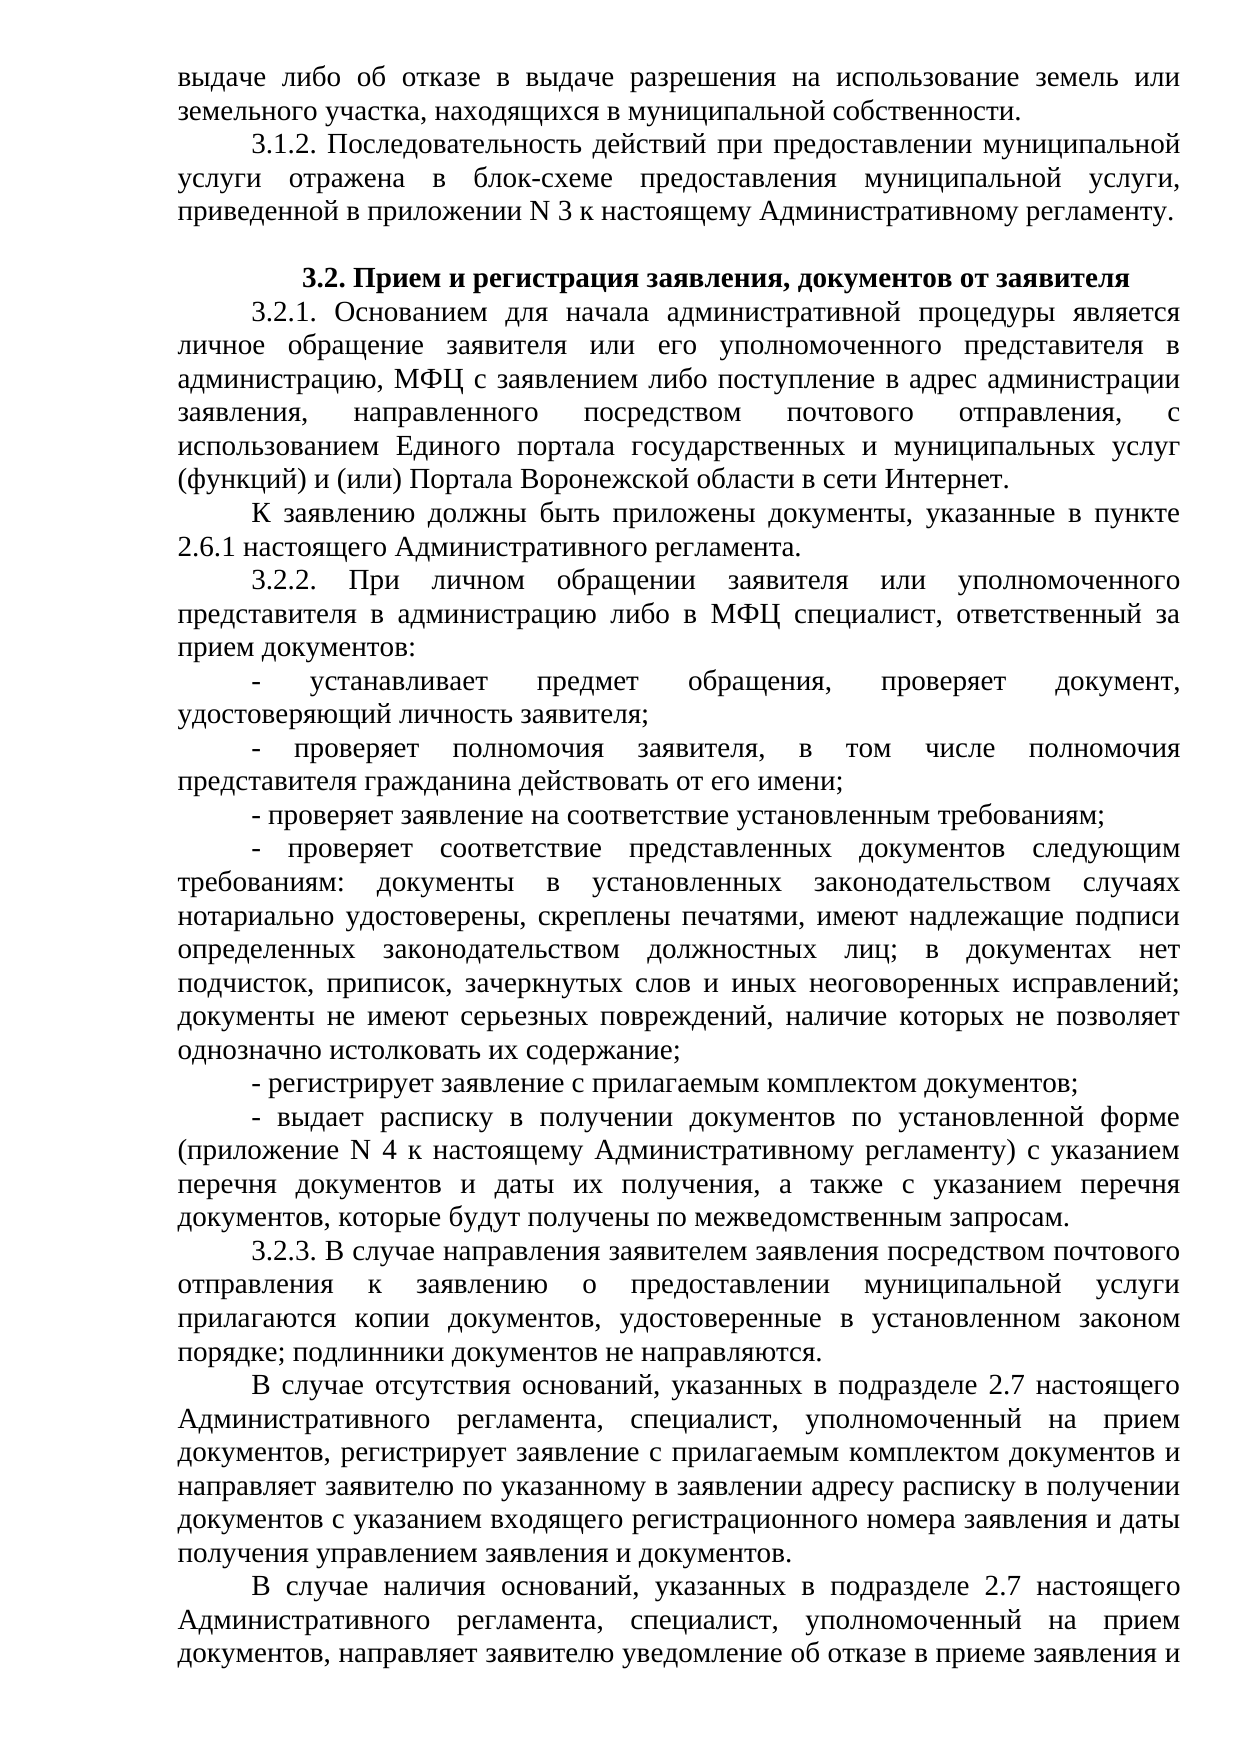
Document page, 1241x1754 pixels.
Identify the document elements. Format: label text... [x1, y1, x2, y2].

text - проверяет заявление на соответствие установленным требованиям; [177, 797, 1181, 831]
text К заявлению должны быть приложены документы, указанные в пункте 2.6.1 настоящего Административного регламента. [177, 495, 1181, 562]
text 3.2.2. При личном обращении заявителя или уполномоченного представителя в администрацию либо в МФЦ специалист, ответственный за прием документов: [177, 562, 1181, 663]
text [177, 1568, 1181, 1669]
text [177, 59, 1181, 126]
text - проверяет соответствие представленных документов следующим требованиям: документы в установленных законодательством случаях нотариально удостоверены, скреплены печатями, имеют надлежащие подписи определенных законодательством должностных лиц; в документах нет подчисток, приписок, зачеркнутых слов и иных неоговоренных исправлений; документы не имеют серьезных повреждений, наличие которых не позволяет однозначно истолковать их содержание; [177, 831, 1181, 1065]
text - устанавливает предмет обращения, проверяет документ, удостоверяющий личность заявителя; [177, 663, 1181, 730]
text 3.2.3. В случае направления заявителем заявления посредством почтового отправления к заявлению о предоставлении муниципальной услуги прилагаются копии документов, удостоверенные в установленном законом порядке; подлинники документов не направляются. [177, 1233, 1181, 1367]
text - регистрирует заявление с прилагаемым комплектом документов; [177, 1065, 1181, 1099]
title 3.2. Прием и регистрация заявления, документов от заявителя [177, 260, 1181, 294]
text В случае отсутствия оснований, указанных в подразделе 2.7 настоящего Административного регламента, специалист, уполномоченный на прием документов, регистрирует заявление с прилагаемым комплектом документов и направляет заявителю по указанному в заявлении адресу расписку в получении документов с указанием входящего регистрационного номера заявления и даты получения управлением заявления и документов. [177, 1367, 1181, 1568]
text - выдает расписку в получении документов по установленной форме (приложение N 4 к настоящему Административному регламенту) с указанием перечня документов и даты их получения, а также с указанием перечня документов, которые будут получены по межведомственным запросам. [177, 1099, 1181, 1233]
text 3.2.1. Основанием для начала административной процедуры является личное обращение заявителя или его уполномоченного представителя в администрацию, МФЦ с заявлением либо поступление в адрес администрации заявления, направленного посредством почтового отправления, с использованием Единого портала государственных и муниципальных услуг (функций) и (или) Портала Воронежской области в сети Интернет. [177, 294, 1181, 495]
text - проверяет полномочия заявителя, в том числе полномочия представителя гражданина действовать от его имени; [177, 730, 1181, 797]
text 3.1.2. Последовательность действий при предоставлении муниципальной услуги отражена в блок-схеме предоставления муниципальной услуги, приведенной в приложении N 3 к настоящему Административному регламенту. [177, 126, 1181, 227]
